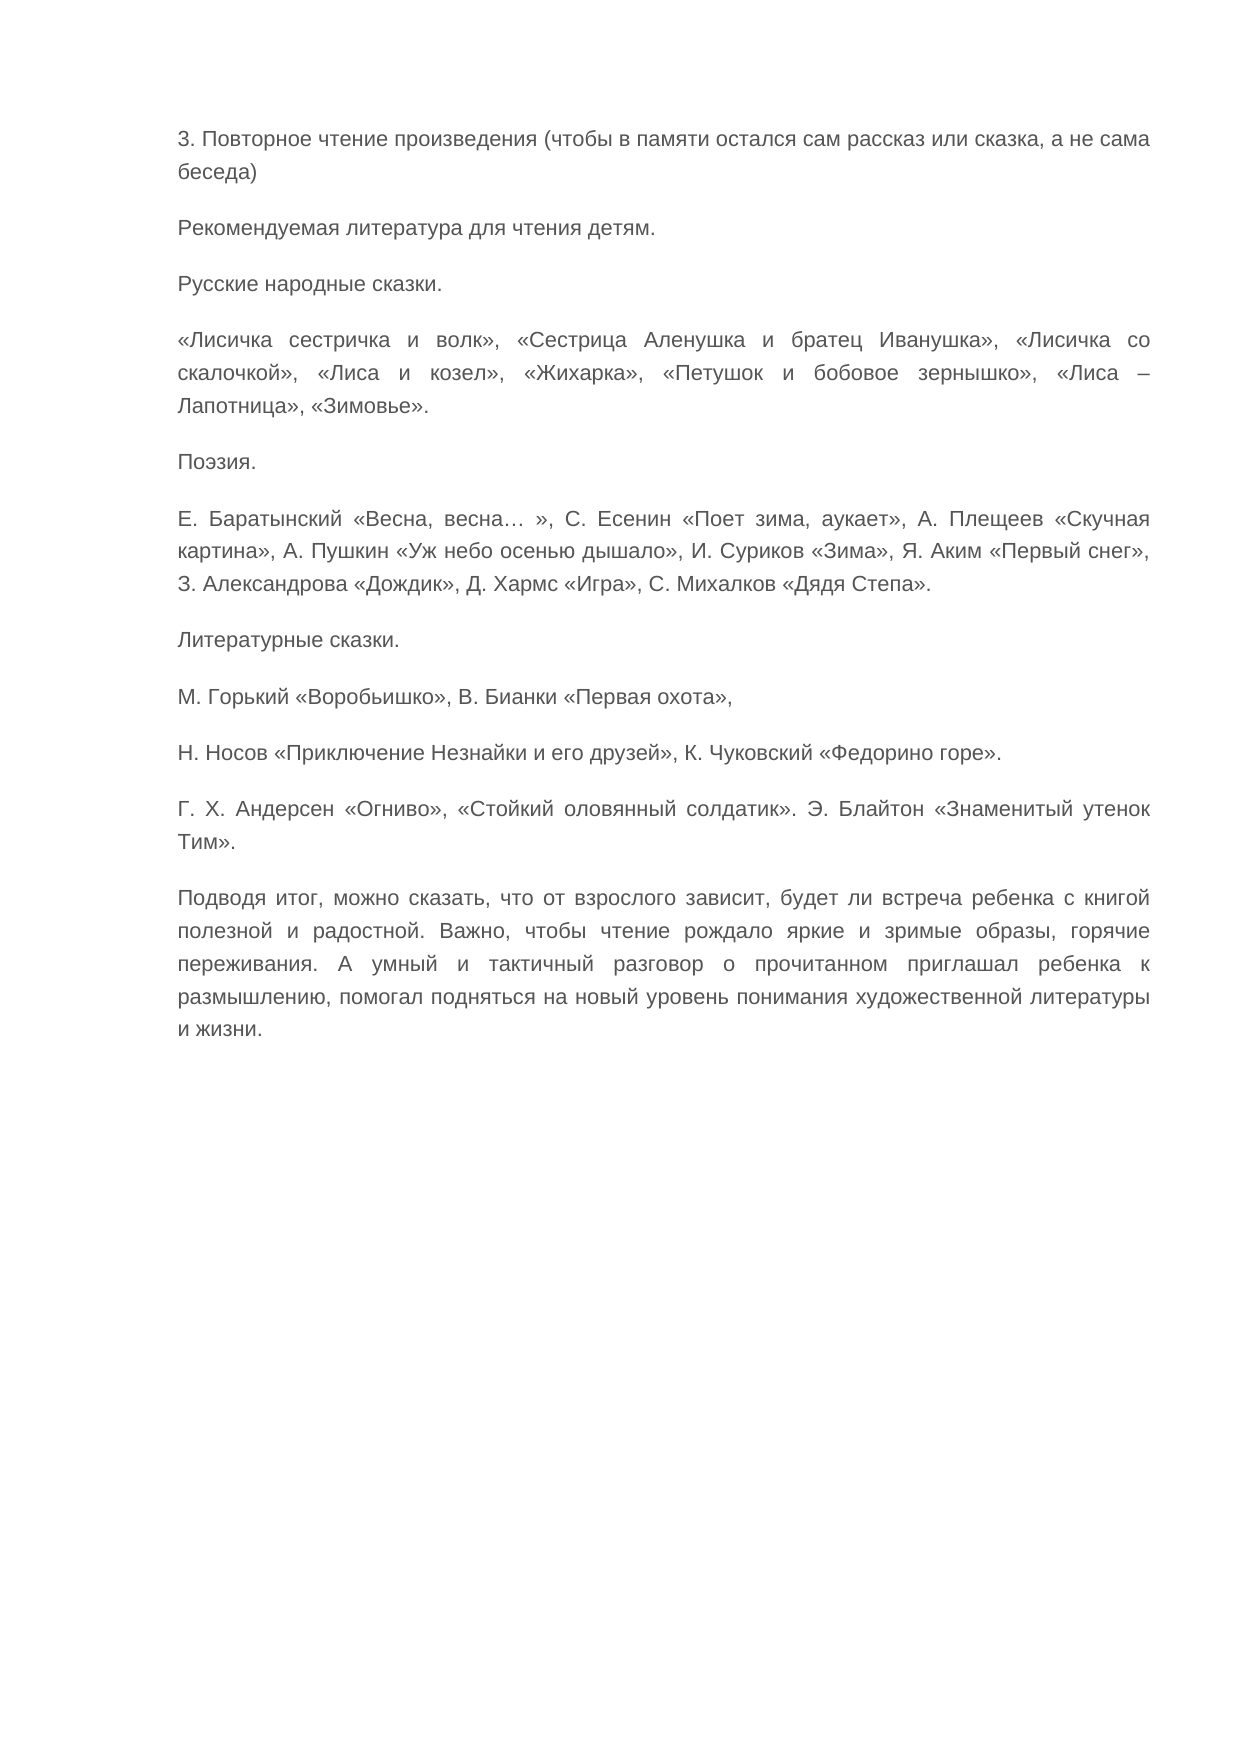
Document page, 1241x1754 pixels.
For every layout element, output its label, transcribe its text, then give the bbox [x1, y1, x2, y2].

text Г. Х. Андерсен «Огниво», «Стойкий оловянный солдатик». Э. Блайтон «Знаменитый утенок Тим». [177, 788, 1152, 854]
text «Лисичка сестричка и волк», «Сестрица Аленушка и братец Иванушка», «Лисичка со скалочкой», «Лиса и козел», «Жихарка», «Петушок и бобовое зернышко», «Лиса – Лапотница», «Зимовье». [177, 320, 1152, 418]
text Рекомендуемая литература для чтения детям. [177, 207, 1152, 240]
text Литературные сказки. [177, 620, 1152, 652]
text М. Горький «Воробьишко», В. Бианки «Первая охота», [177, 676, 1152, 709]
text Подводя итог, можно сказать, что от взрослого зависит, будет ли встреча ребенка с книгой полезной и радостной. Важно, чтобы чтение рождало яркие и зримые образы, горячие переживания. А умный и тактичный разговор о прочитанном приглашал ребенка к размышлению, помогал подняться на новый уровень понимания художественной литературы и жизни. [177, 877, 1152, 1042]
text Е. Баратынский «Весна, весна… », С. Есенин «Поет зима, аукает», А. Плещеев «Скучная картина», А. Пушкин «Уж небо осенью дышало», И. Суриков «Зима», Я. Аким «Первый снег», З. Александрова «Дождик», Д. Хармс «Игра», С. Михалков «Дядя Степа». [177, 498, 1152, 596]
text Поэзия. [177, 442, 1152, 474]
text Н. Носов «Приключение Незнайки и его друзей», К. Чуковский «Федорино горе». [177, 732, 1152, 765]
text Русские народные сказки. [177, 263, 1152, 296]
text 3. Повторное чтение произведения (чтобы в памяти остался сам рассказ или сказка, а не сама беседа) [177, 118, 1152, 184]
